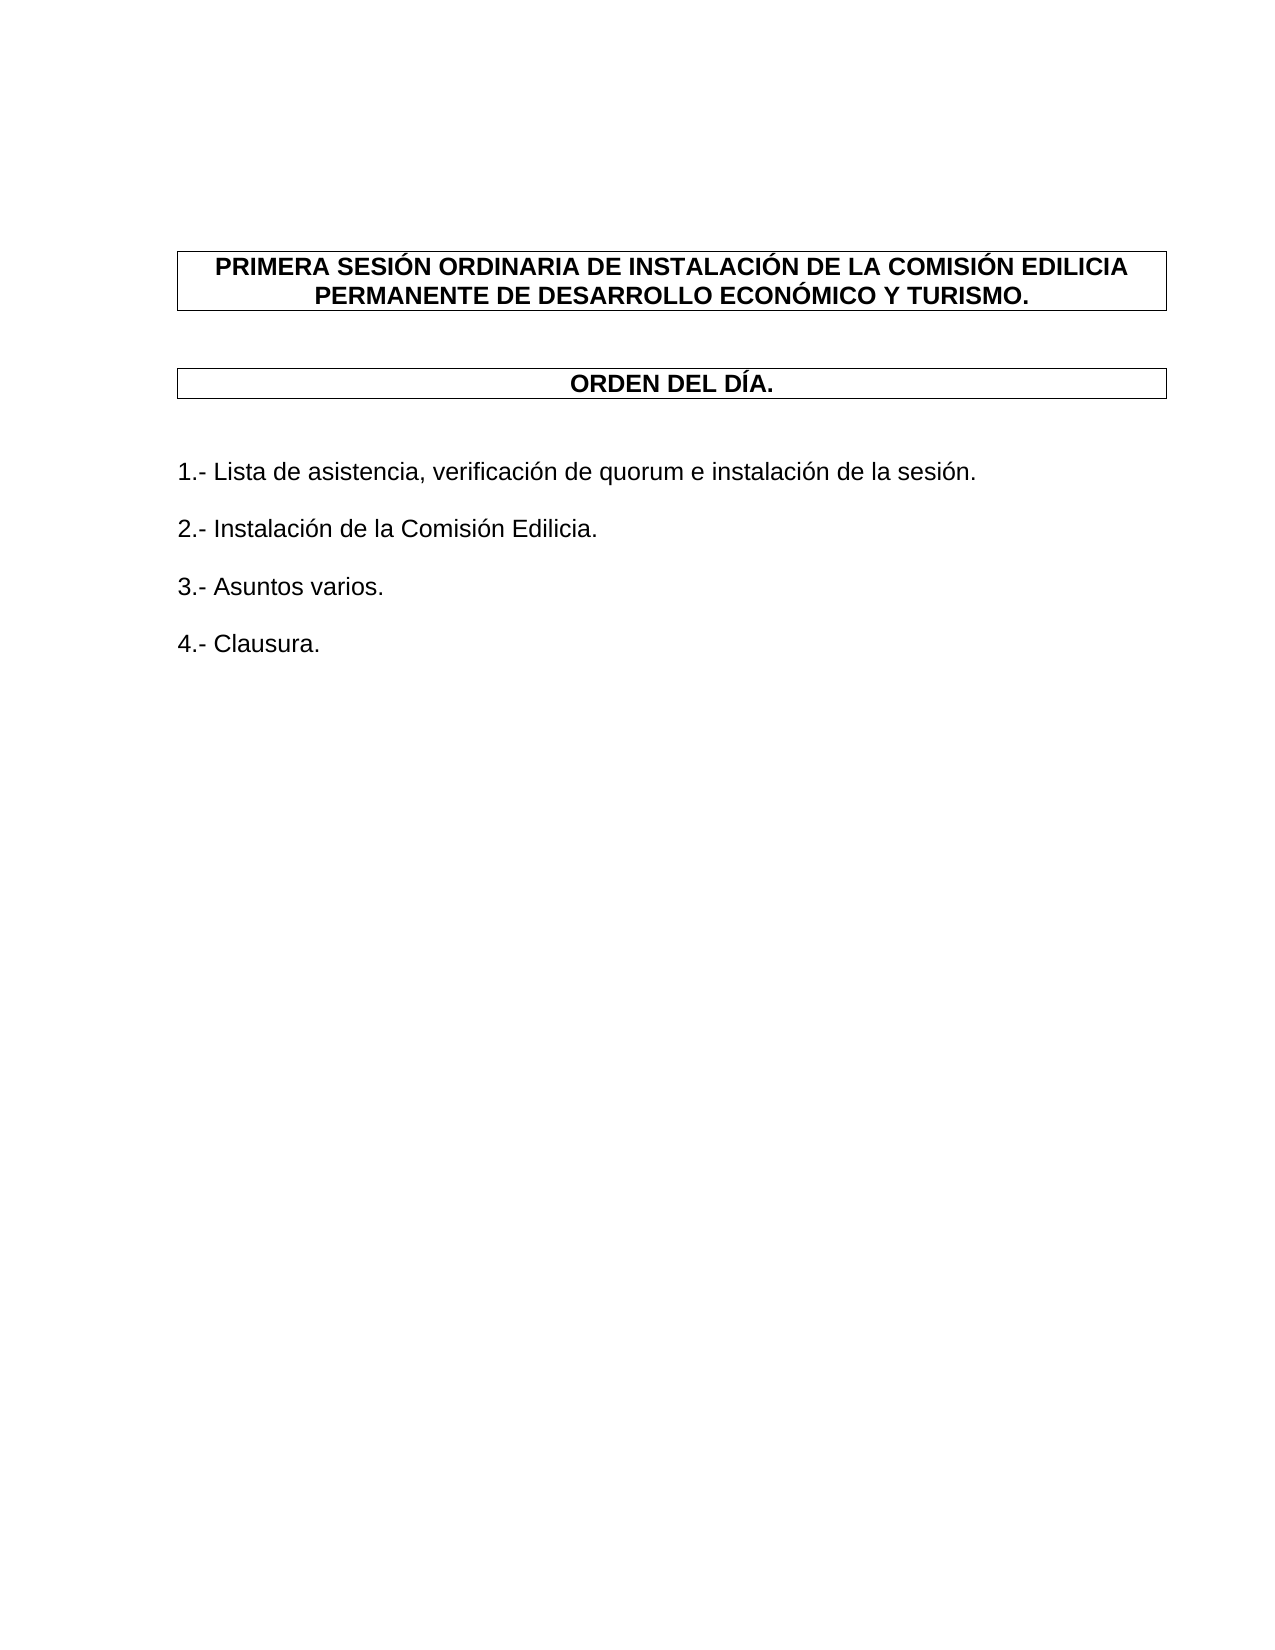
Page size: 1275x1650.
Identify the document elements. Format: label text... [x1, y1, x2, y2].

text 3.- Asuntos varios. [177, 571, 1167, 600]
table_header PRIMERA SESIÓN ORDINARIA DE INSTALACIÓN DE LA COMISIÓN EDILICIA PERMANENTE DE DESARROLLO ECONÓMICO Y TURISMO. [178, 252, 1166, 309]
text 2.- Instalación de la Comisión Edilicia. [177, 514, 1167, 543]
text 4.- Clausura. [177, 629, 1167, 658]
text 1.- Lista de asistencia, verificación de quorum e instalación de la sesión. [177, 456, 1167, 485]
table_header ORDEN DEL DÍA. [178, 369, 1166, 398]
